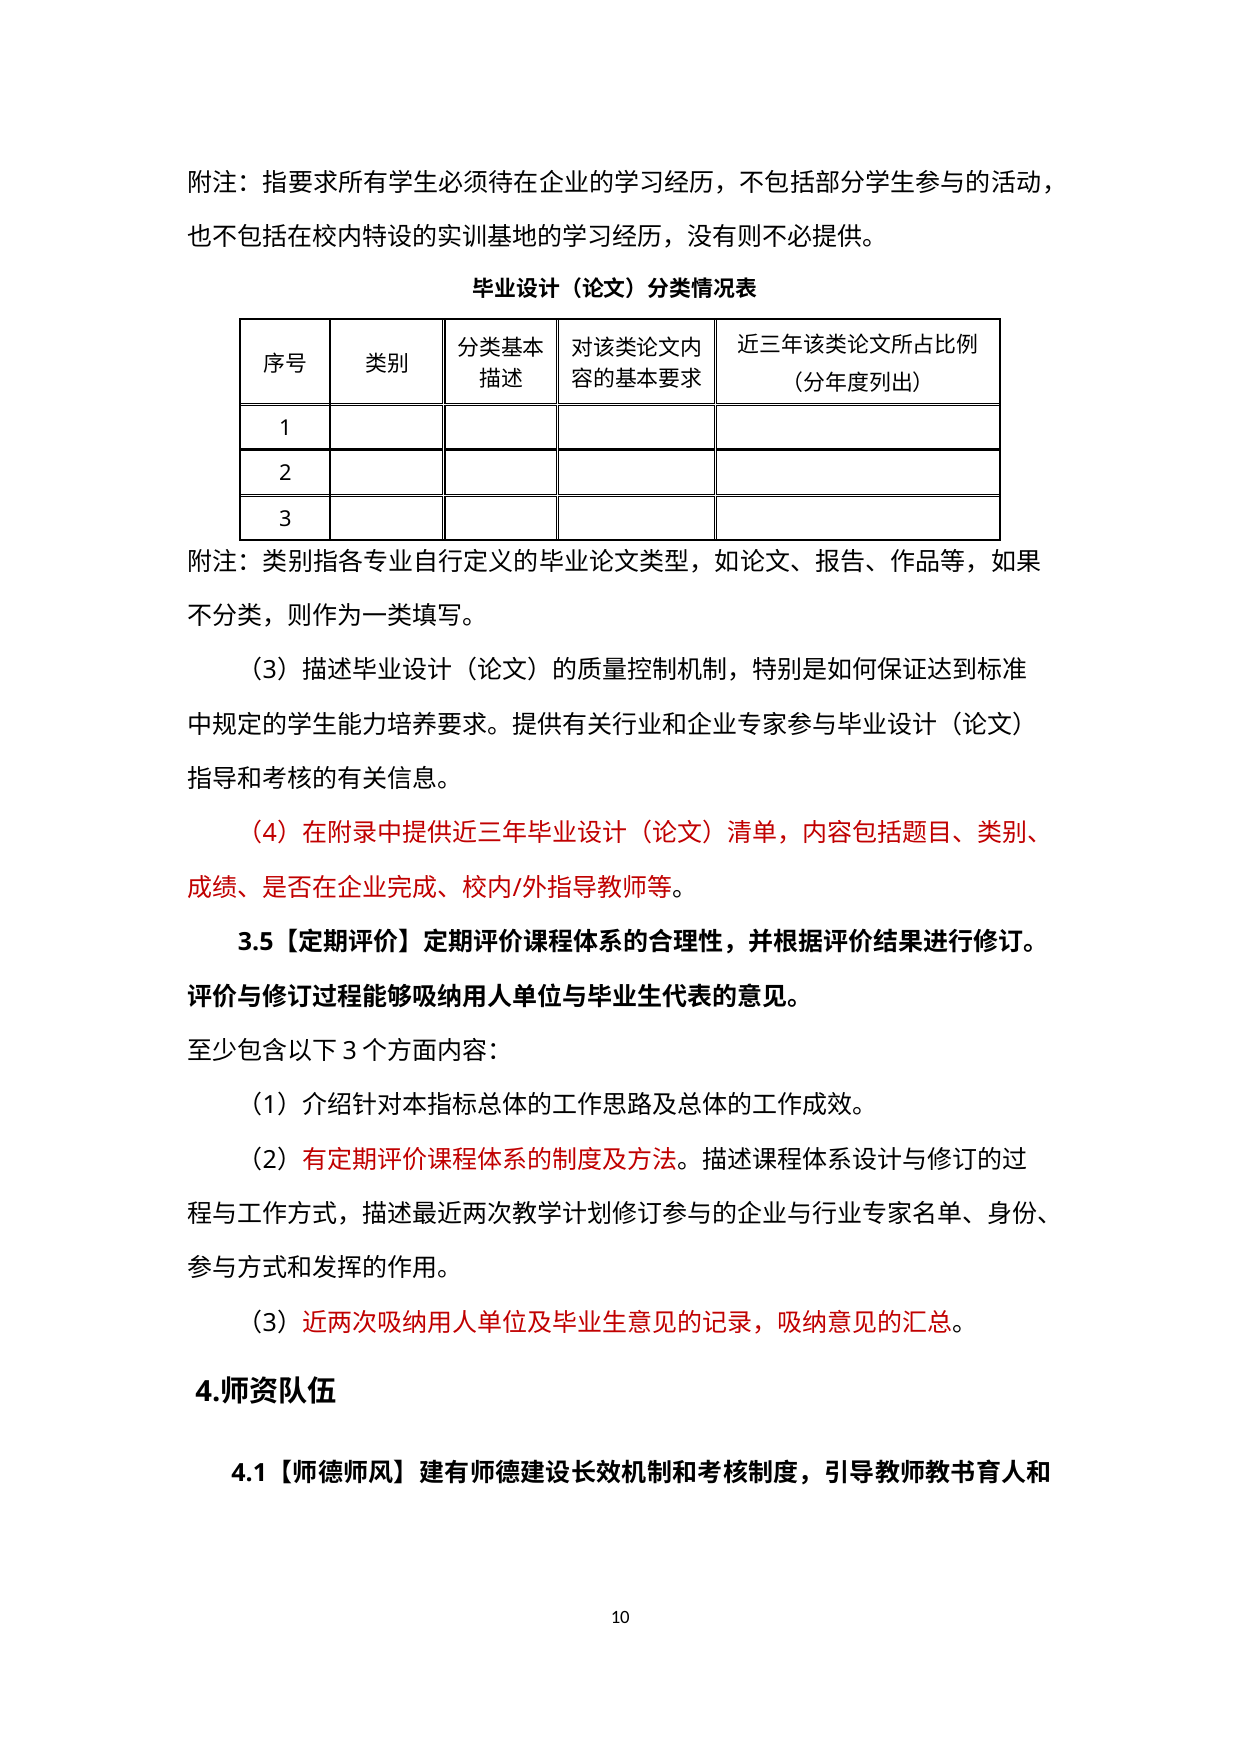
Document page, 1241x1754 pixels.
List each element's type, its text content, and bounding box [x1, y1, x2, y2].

table_header 近三年该类论文所占比例 （分年度列出） [717, 320, 999, 402]
text 附注：类别指各专业自行定义的毕业论文类型，如论文、报告、作品等，如果不分类，则作为一类填写。 [187, 541, 1042, 632]
table_cell [559, 451, 714, 493]
table_cell [446, 406, 556, 448]
text 附注：指要求所有学生必须待在企业的学习经历，不包括部分学生参与的活动，也不包括在校内特设的实训基地的学习经历，没有则不必提供。 [187, 162, 1042, 253]
text （1）介绍针对本指标总体的工作思路及总体的工作成效。 [187, 1085, 1042, 1121]
table_header 序号 [241, 320, 329, 402]
table_cell [331, 451, 442, 493]
table_cell 1 [241, 406, 329, 448]
text （3）近两次吸纳用人单位及毕业生意见的记录，吸纳意见的汇总。 [187, 1302, 1042, 1338]
table_cell [331, 406, 442, 448]
text （2）有定期评价课程体系的制度及方法。描述课程体系设计与修订的过程与工作方式，描述最近两次教学计划修订参与的企业与行业专家名单、身份、参与方式和发挥的作用。 [187, 1139, 1042, 1284]
text （4）在附录中提供近三年毕业设计（论文）清单，内容包括题目、类别、成绩、是否在企业完成、校内/外指导教师等。 [187, 813, 1042, 903]
text 毕业设计（论文）分类情况表 [187, 271, 1042, 302]
table_cell [446, 497, 556, 539]
table_cell [717, 497, 999, 539]
table_cell [559, 406, 714, 448]
table_cell 3 [241, 497, 329, 539]
text 至少包含以下3个方面内容： [187, 1030, 1042, 1067]
table_cell 2 [241, 451, 329, 493]
text （3）描述毕业设计（论文）的质量控制机制，特别是如何保证达到标准中规定的学生能力培养要求。提供有关行业和企业专家参与毕业设计（论文）指导和考核的有关信息。 [187, 650, 1042, 795]
table_header 分类基本描述 [446, 320, 556, 402]
table_cell [559, 497, 714, 539]
table_cell [331, 497, 442, 539]
text 3.5【定期评价】定期评价课程体系的合理性，并根据评价结果进行修订。评价与修订过程能够吸纳用人单位与毕业生代表的意见。 [187, 922, 1042, 1012]
table_header 类别 [331, 320, 442, 402]
table_cell [717, 451, 999, 493]
text 4.师资队伍 [187, 1357, 1053, 1422]
table_cell [446, 451, 556, 493]
table_cell [717, 406, 999, 448]
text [187, 1438, 1053, 1503]
table_header 对该类论文内容的基本要求 [559, 320, 714, 402]
